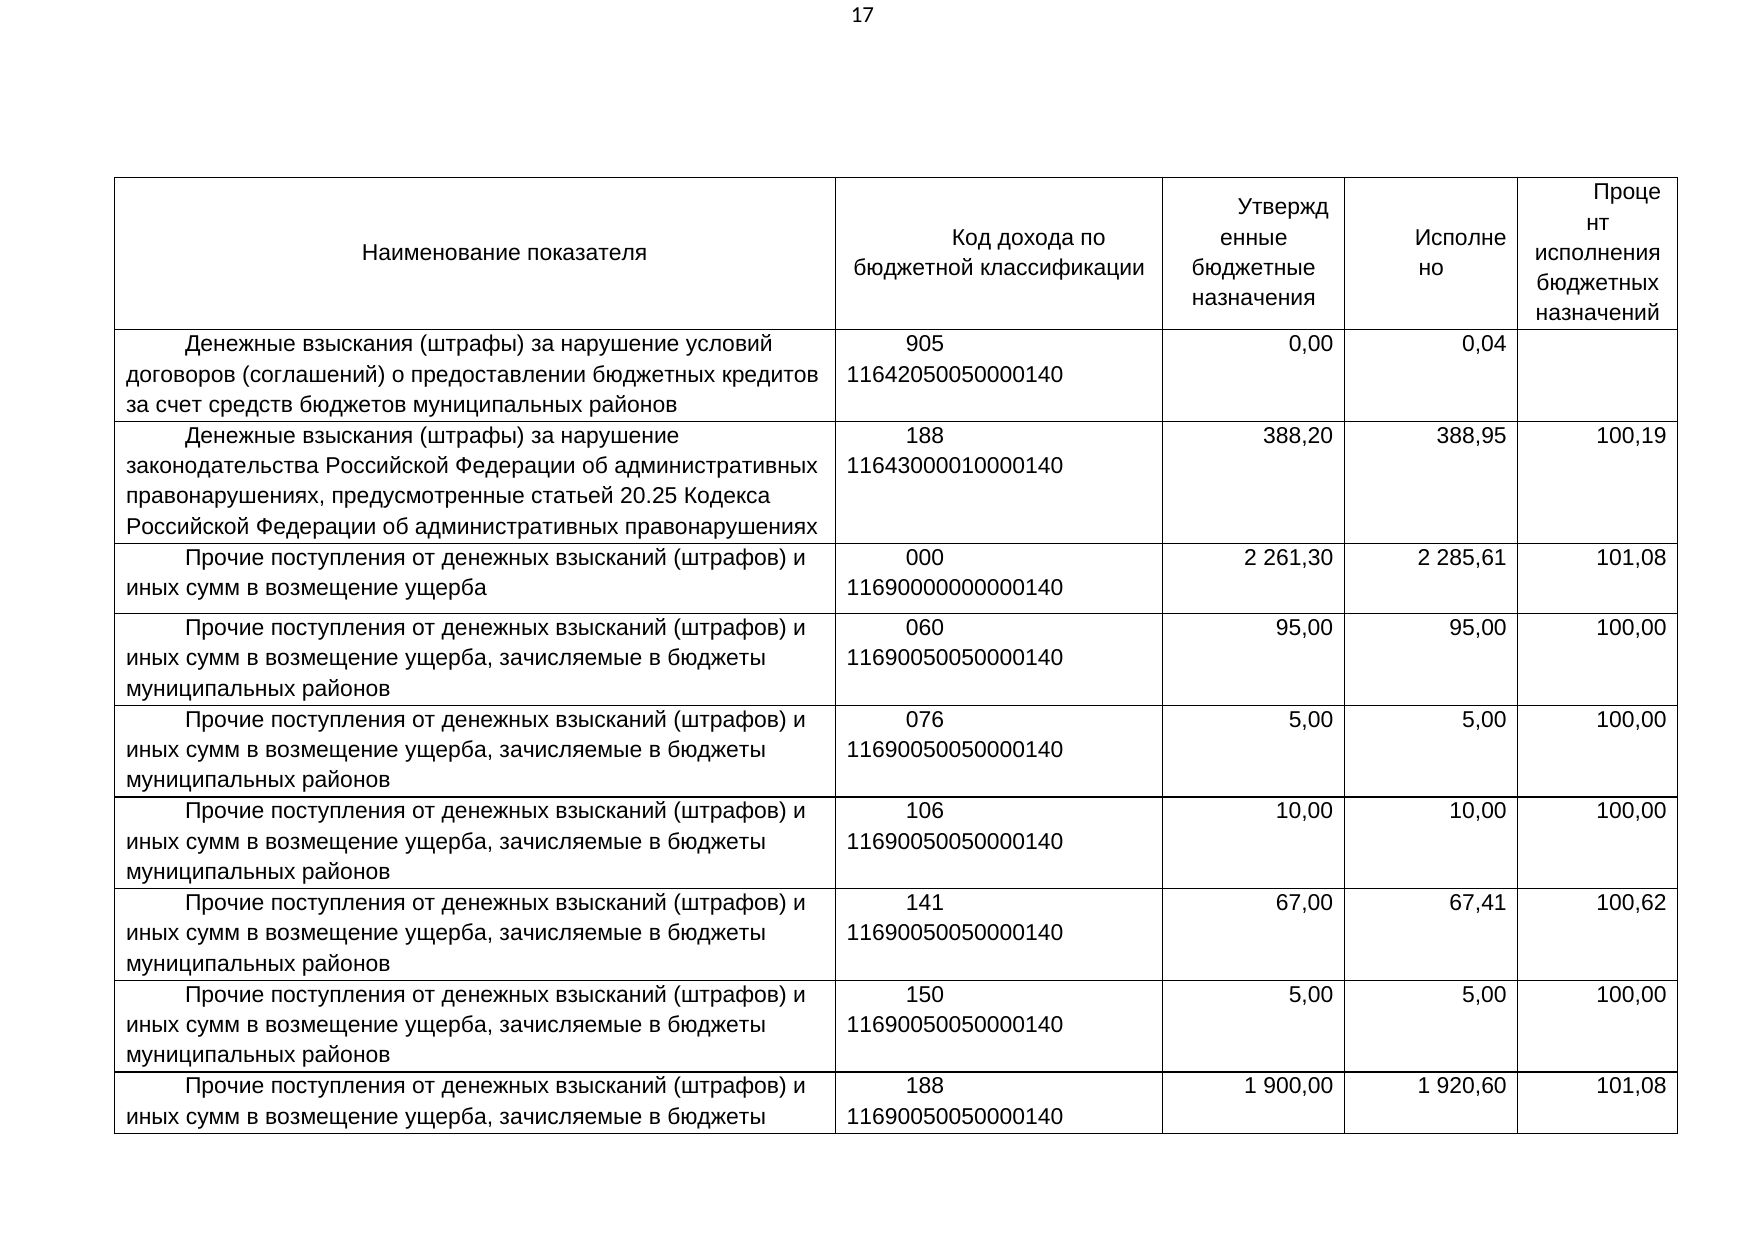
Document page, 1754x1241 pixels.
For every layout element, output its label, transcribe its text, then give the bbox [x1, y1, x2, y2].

table_cell 5,00 [1163, 706, 1344, 796]
table_cell 67,41 [1345, 889, 1517, 980]
table_cell 0,04 [1345, 330, 1517, 421]
table_cell 388,95 [1345, 422, 1517, 543]
table_cell 1 920,60 [1345, 1073, 1517, 1133]
table_cell 076 11690050050000140 [836, 706, 1162, 796]
table_cell 67,00 [1163, 889, 1344, 980]
table_header Исполнено [1345, 178, 1517, 329]
table_cell Прочие поступления от денежных взысканий (штрафов) и иных сумм в возмещение ущерба, зачисляемые в бюджеты муниципальных районов [115, 706, 835, 796]
table_cell Прочие поступления от денежных взысканий (штрафов) и иных сумм в возмещение ущерба, зачисляемые в бюджеты муниципальных районов [115, 798, 835, 888]
table_cell 0,00 [1163, 330, 1344, 421]
table_cell Прочие поступления от денежных взысканий (штрафов) и иных сумм в возмещение ущерба, зачисляемые в бюджеты муниципальных районов [115, 889, 835, 980]
table_cell 100,62 [1518, 889, 1677, 980]
table_cell Денежные взыскания (штрафы) за нарушение условий договоров (соглашений) о предоставлении бюджетных кредитов за счет средств бюджетов муниципальных районов [115, 330, 835, 421]
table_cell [115, 1073, 835, 1133]
table_cell Прочие поступления от денежных взысканий (штрафов) и иных сумм в возмещение ущерба [115, 544, 835, 613]
table_cell 100,19 [1518, 422, 1677, 543]
table_cell 106 11690050050000140 [836, 798, 1162, 888]
table_cell 5,00 [1163, 981, 1344, 1071]
table_header Процент исполнения бюджетных назначений [1518, 178, 1677, 329]
table_cell 2 261,30 [1163, 544, 1344, 613]
table_cell 188 11643000010000140 [836, 422, 1162, 543]
table_cell Прочие поступления от денежных взысканий (штрафов) и иных сумм в возмещение ущерба, зачисляемые в бюджеты муниципальных районов [115, 981, 835, 1071]
table_cell Денежные взыскания (штрафы) за нарушение законодательства Российской Федерации об административных правонарушениях, предусмотренные статьей 20.25 Кодекса Российской Федерации об административных правонарушениях [115, 422, 835, 543]
table_cell 100,00 [1518, 614, 1677, 705]
table_header Код дохода по бюджетной классификации [836, 178, 1162, 329]
table_cell 10,00 [1345, 798, 1517, 888]
table_cell Прочие поступления от денежных взысканий (штрафов) и иных сумм в возмещение ущерба, зачисляемые в бюджеты муниципальных районов [115, 614, 835, 705]
table_cell 10,00 [1163, 798, 1344, 888]
table_cell 188 11690050050000140 [836, 1073, 1162, 1133]
table_header Наименование показателя [115, 178, 835, 329]
table_cell 100,00 [1518, 981, 1677, 1071]
table_cell 1 900,00 [1163, 1073, 1344, 1133]
table_cell 100,00 [1518, 798, 1677, 888]
table_cell 2 285,61 [1345, 544, 1517, 613]
table_cell 100,00 [1518, 706, 1677, 796]
table_cell 95,00 [1345, 614, 1517, 705]
table_cell [1518, 330, 1677, 421]
table_header Утвержденные бюджетные назначения [1163, 178, 1344, 329]
table_cell 141 11690050050000140 [836, 889, 1162, 980]
table_cell 101,08 [1518, 1073, 1677, 1133]
table_cell 150 11690050050000140 [836, 981, 1162, 1071]
table_cell 5,00 [1345, 981, 1517, 1071]
table_cell 101,08 [1518, 544, 1677, 613]
table_cell 060 11690050050000140 [836, 614, 1162, 705]
table_cell 905 11642050050000140 [836, 330, 1162, 421]
table_cell 95,00 [1163, 614, 1344, 705]
table_cell 000 11690000000000140 [836, 544, 1162, 613]
table_cell 5,00 [1345, 706, 1517, 796]
table_cell 388,20 [1163, 422, 1344, 543]
